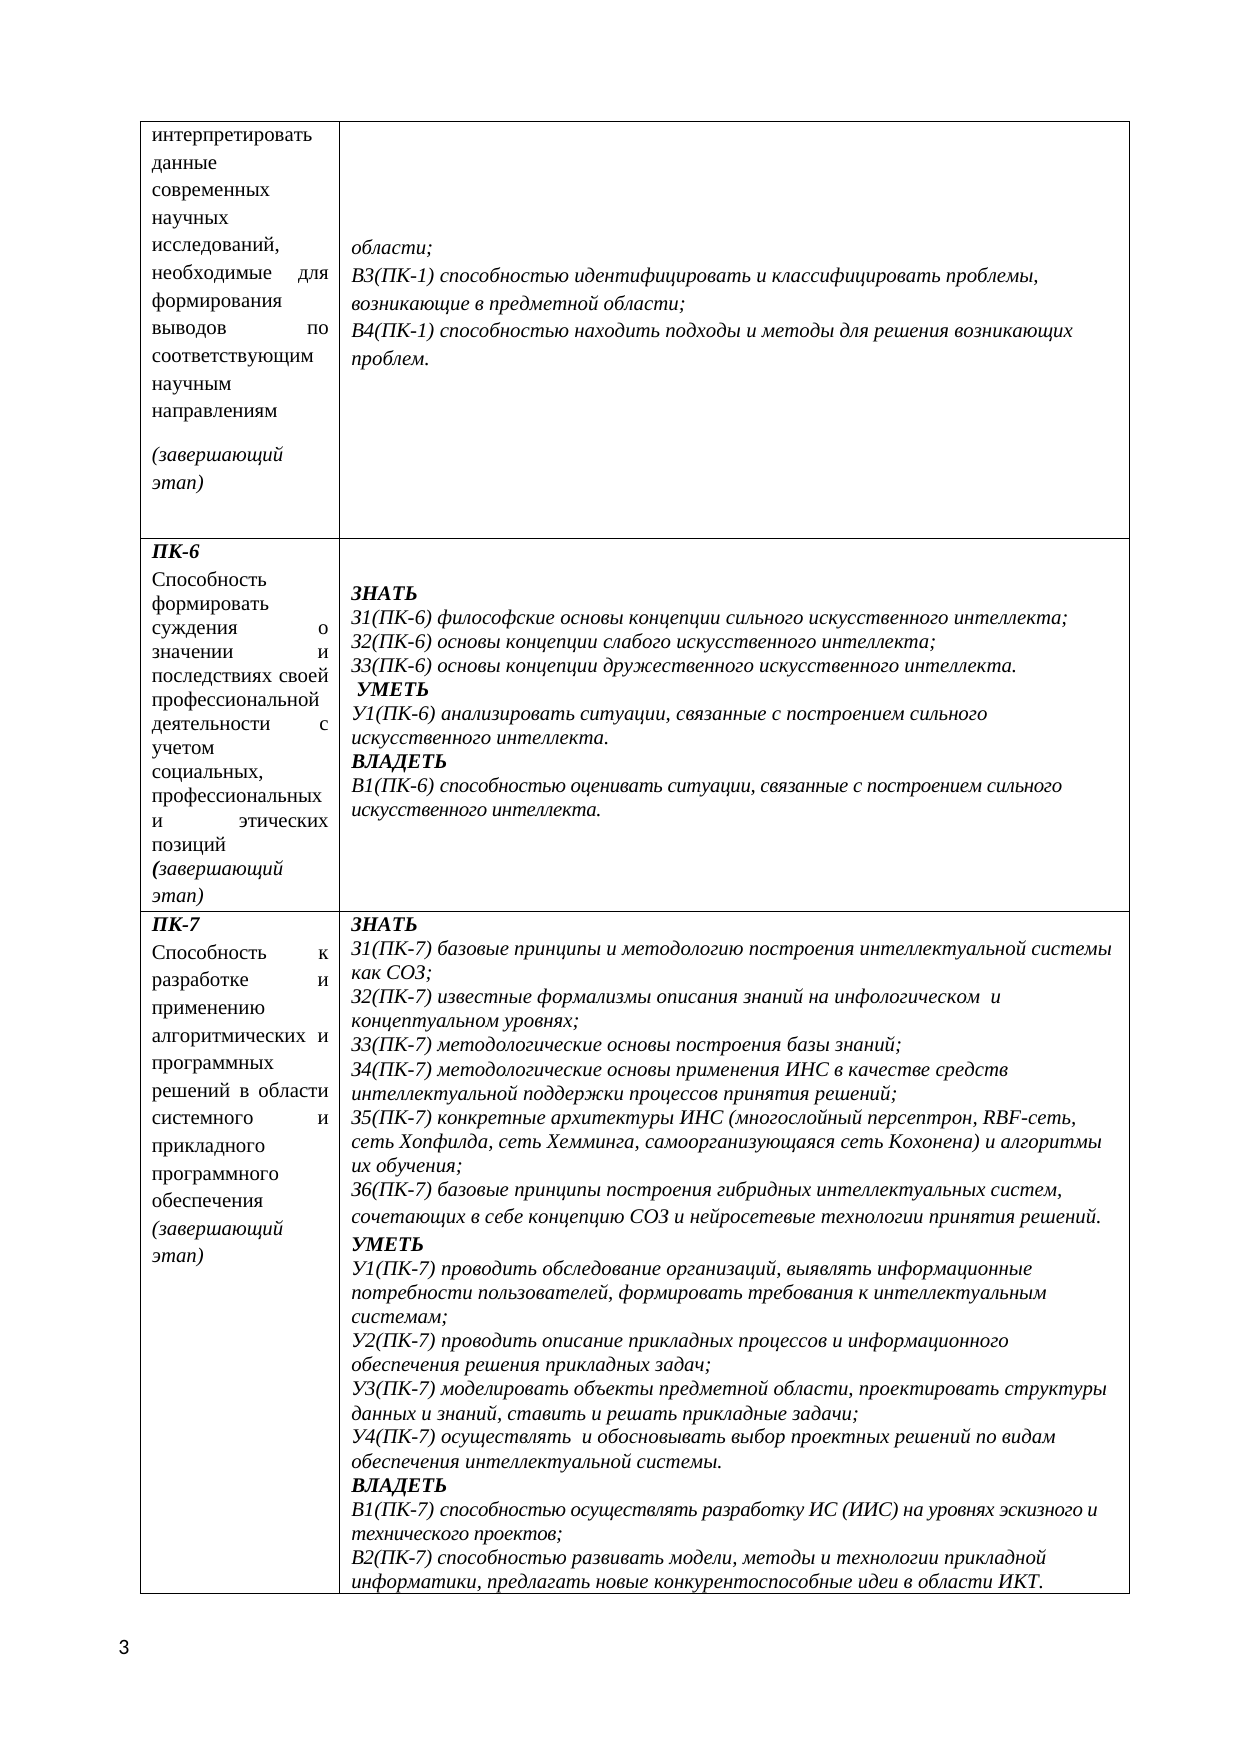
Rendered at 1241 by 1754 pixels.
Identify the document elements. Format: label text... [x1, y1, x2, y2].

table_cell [340, 122, 1129, 538]
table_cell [141, 122, 339, 538]
table_cell ПК-6 Способность формировать суждения о значении и последствиях своей профессиональной деятельности с учетом социальных, профессиональных и этических позиций (завершающий этап) [141, 539, 339, 911]
table_cell ПК-7 Способность к разработке и применению алгоритмических и программных решений в области системного и прикладного программного обеспечения (завершающий этап) [141, 912, 339, 1593]
table_cell ЗНАТЬ З1(ПК-6) философские основы концепции сильного искусственного интеллекта; З2(ПК-6) основы концепции слабого искусственного интеллекта; З3(ПК-6) основы концепции дружественного искусственного интеллекта. УМЕТЬ У1(ПК-6) анализировать ситуации, связанные с построением сильного искусственного интеллекта. ВЛАДЕТЬ В1(ПК-6) способностью оценивать ситуации, связанные с построением сильного искусственного интеллекта. [340, 539, 1129, 911]
table_cell ЗНАТЬ З1(ПК-7) базовые принципы и методологию построения интеллектуальной системы как СОЗ; З2(ПК-7) известные формализмы описания знаний на инфологическом и концептуальном уровнях; З3(ПК-7) методологические основы построения базы знаний; З4(ПК-7) методологические основы применения ИНС в качестве средств интеллектуальной поддержки процессов принятия решений; З5(ПК-7) конкретные архитектуры ИНС (многослойный персептрон, RBF-сеть, сеть Хопфилда, сеть Хемминга, самоорганизующаяся сеть Кохонена) и алгоритмы их обучения; З6(ПК-7) базовые принципы построения гибридных интеллектуальных систем, сочетающих в себе концепцию СОЗ и нейросетевые технологии принятия решений. УМЕТЬ У1(ПК-7) проводить обследование организаций, выявлять информационные потребности пользователей, формировать требования к интеллектуальным системам; У2(ПК-7) проводить описание прикладных процессов и информационного обеспечения решения прикладных задач; У3(ПК-7) моделировать объекты предметной области, проектировать структуры данных и знаний, ставить и решать прикладные задачи; У4(ПК-7) осуществлять и обосновывать выбор проектных решений по видам обеспечения интеллектуальной системы. ВЛАДЕТЬ В1(ПК-7) способностью осуществлять разработку ИС (ИИС) на уровнях эскизного и технического проектов; В2(ПК-7) способностью развивать модели, методы и технологии прикладной информатики, предлагать новые конкурентоспособные идеи в области ИКТ. [340, 912, 1129, 1593]
